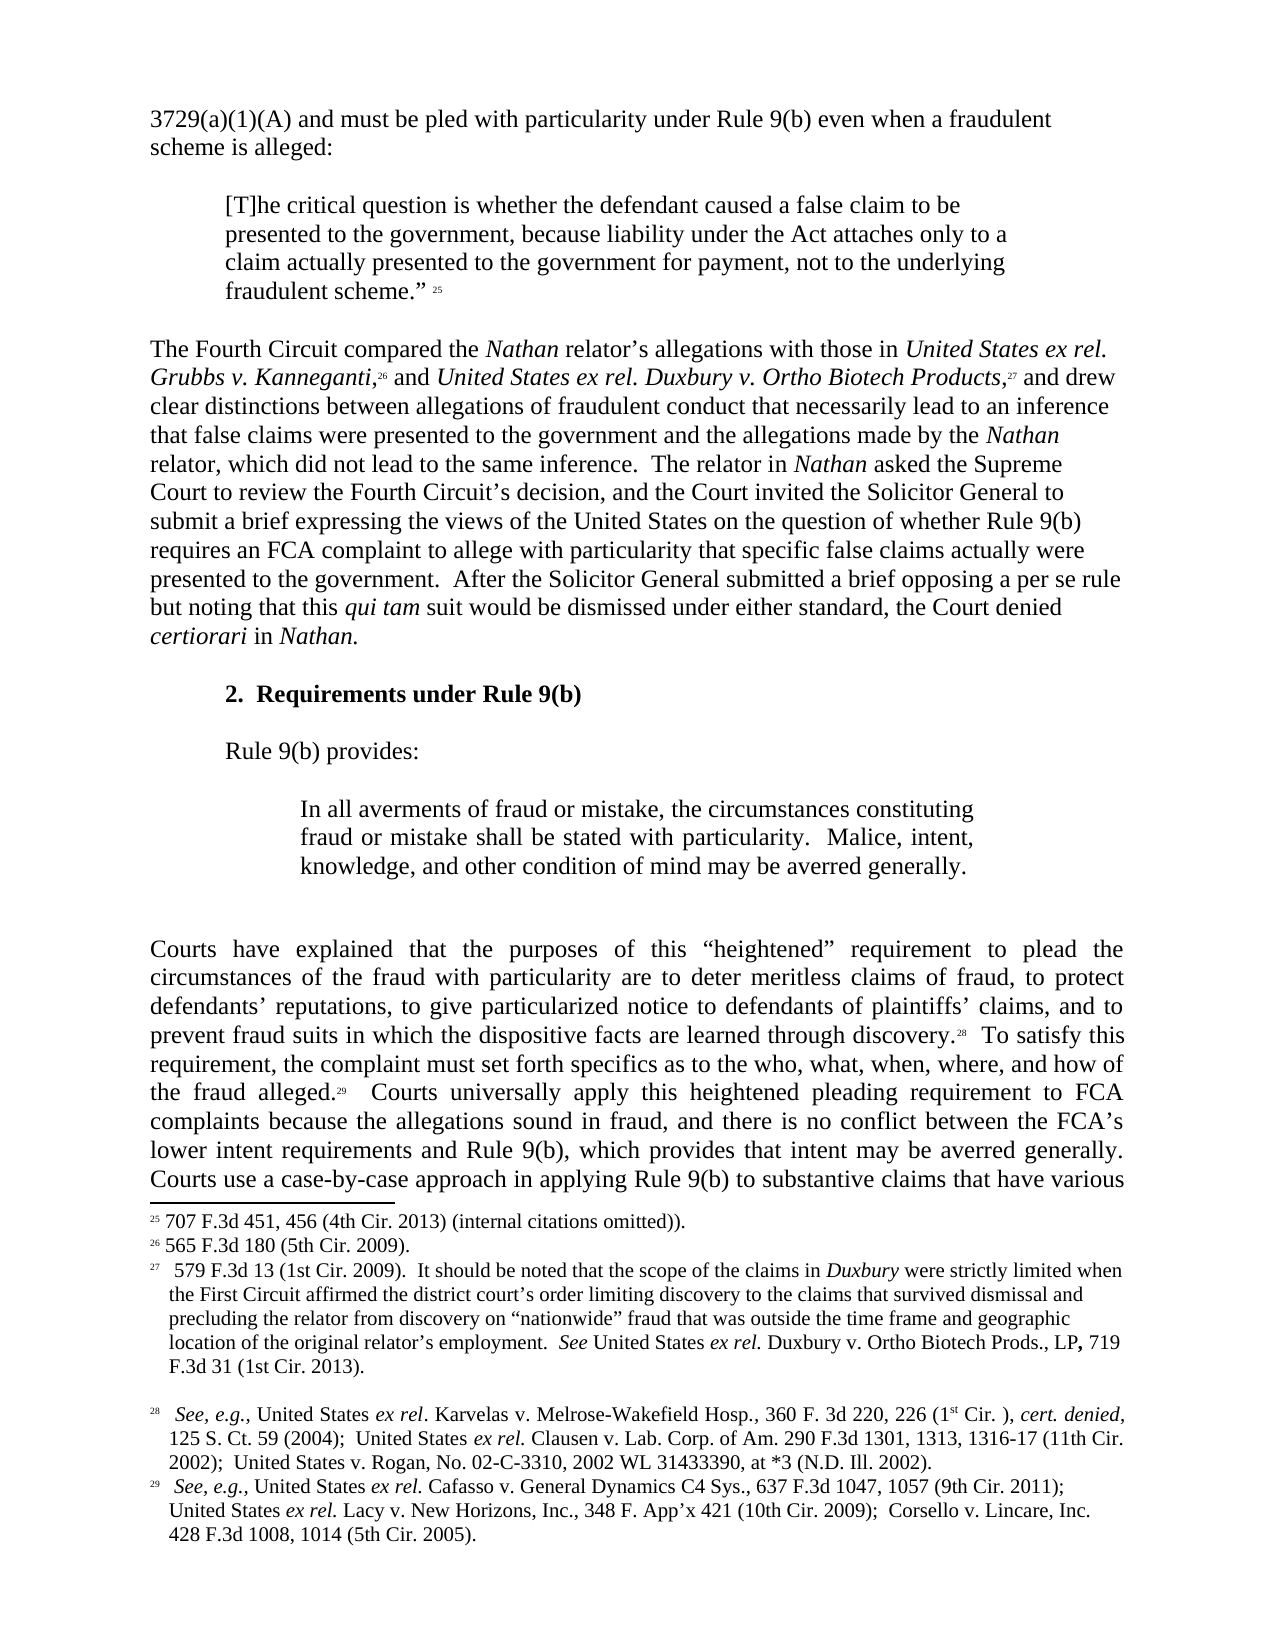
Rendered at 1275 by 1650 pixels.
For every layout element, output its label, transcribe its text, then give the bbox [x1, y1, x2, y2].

text In all averments of fraud or mistake, the circumstances constituting fraud or mistake shall be stated with particularity. Malice, intent, knowledge, and other condition of mind may be averred generally. [300, 794, 975, 880]
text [150, 934, 1125, 1192]
text [T]he critical question is whether the defendant caused a false claim to be presented to the government, because liability under the Act attaches only to a claim actually presented to the government for payment, not to the underlying fraudulent scheme.” [225, 190, 1050, 305]
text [150, 104, 1125, 161]
text The Fourth Circuit compared the Nathan relator’s allegations with those in United States ex rel. Grubbs v. Kanneganti, and United States ex rel. Duxbury v. Ortho Biotech Products, and drew clear distinctions between allegations of fraudulent conduct that necessarily lead to an inference that false claims were presented to the government and the allegations made by the Nathan relator, which did not lead to the same inference. The relator in Nathan asked the Supreme Court to review the Fourth Circuit’s decision, and the Court invited the Solicitor General to submit a brief expressing the views of the United States on the question of whether Rule 9(b) requires an FCA complaint to allege with particularity that specific false claims actually were presented to the government. After the Solicitor General submitted a brief opposing a per se rule but noting that this qui tam suit would be dismissed under either standard, the Court denied certiorari in Nathan. [150, 334, 1125, 650]
text 2. Requirements under Rule 9(b) [225, 679, 1125, 707]
text Rule 9(b) provides: [150, 736, 1125, 765]
